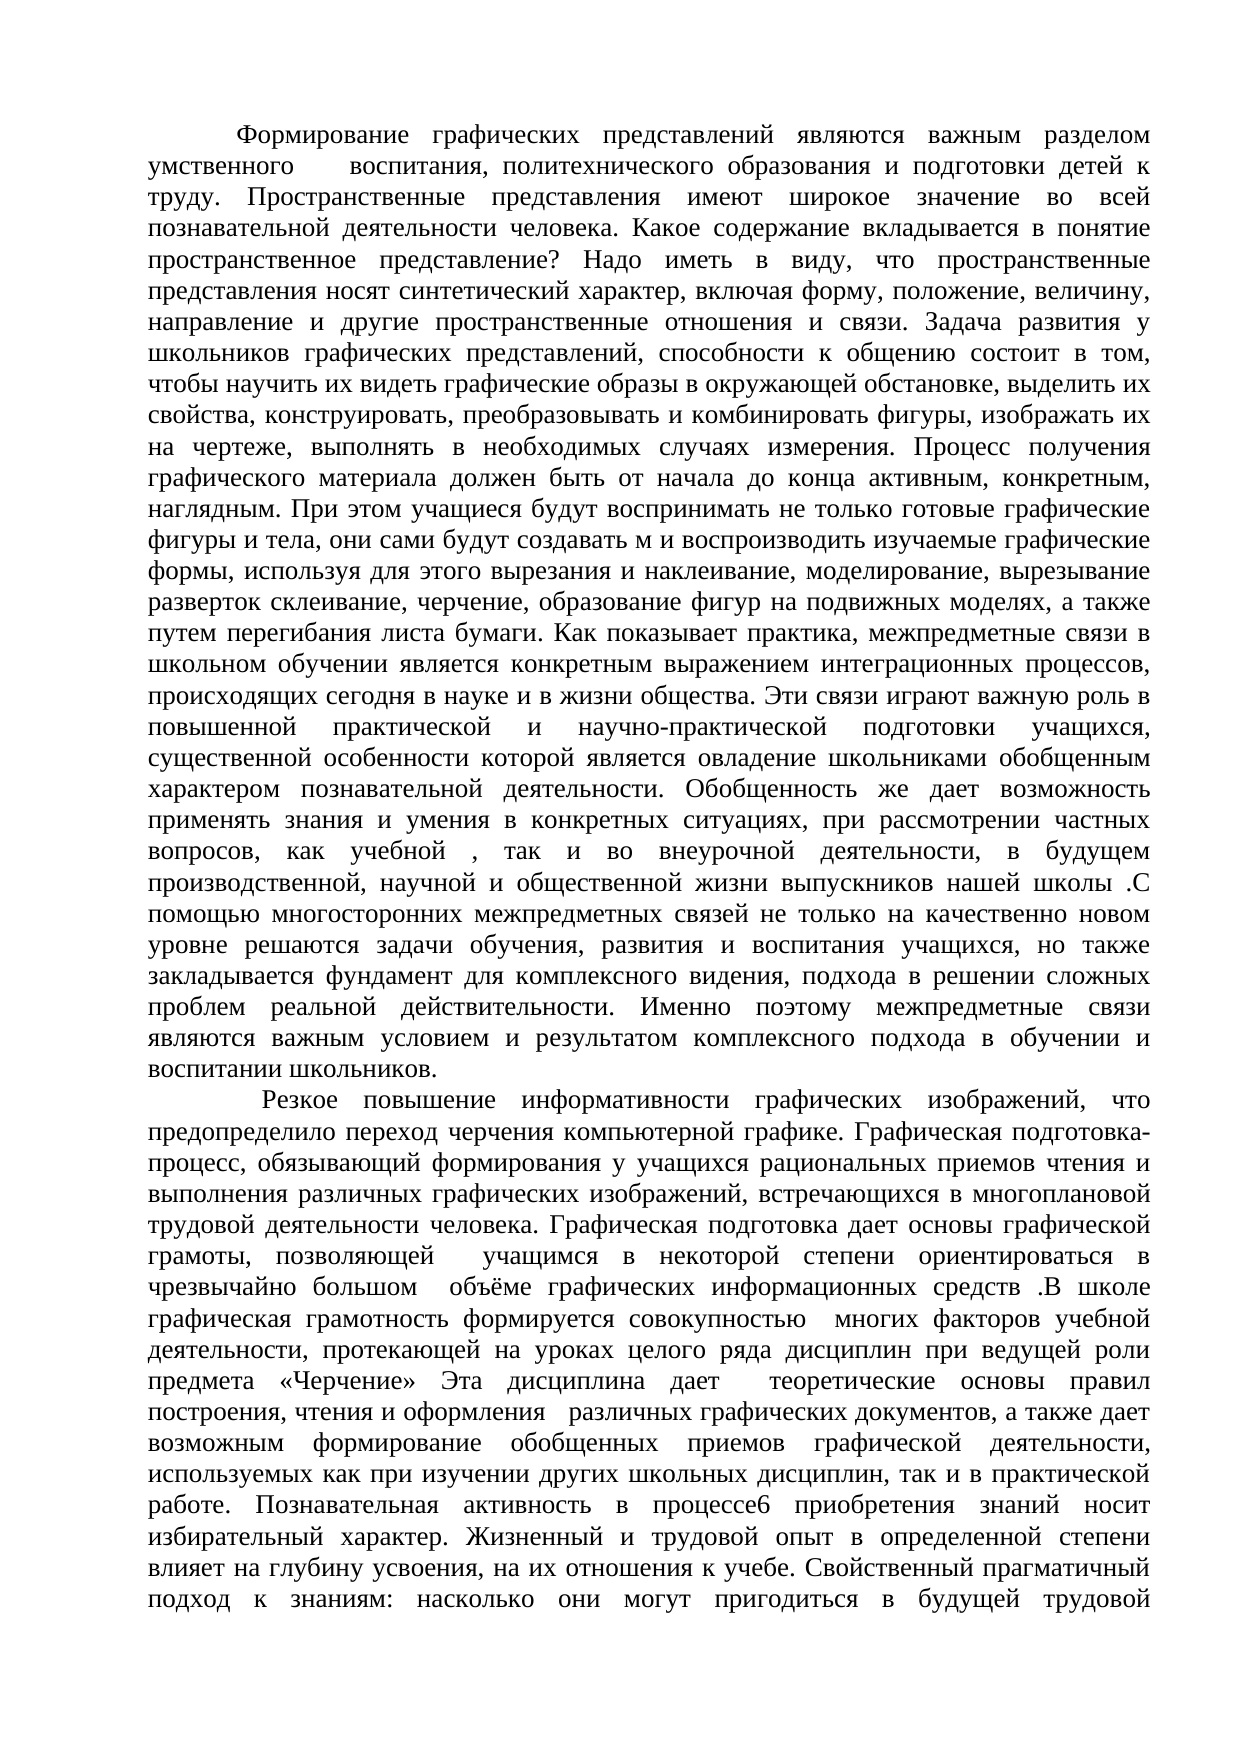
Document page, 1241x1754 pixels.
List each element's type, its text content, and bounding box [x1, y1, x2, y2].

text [148, 1084, 1152, 1613]
text Формирование графических представлений являются важным разделом умственного воспитания, политехнического образования и подготовки детей к труду. Пространственные представления имеют широкое значение во всей познавательной деятельности человека. Какое содержание вкладывается в понятие пространственное представление? Надо иметь в виду, что пространственные представления носят синтетический характер, включая форму, положение, величину, направление и другие пространственные отношения и связи. Задача развития у школьников графических представлений, способности к общению состоит в том, чтобы научить их видеть графические образы в окружающей обстановке, выделить их свойства, конструировать, преобразовывать и комбинировать фигуры, изображать их на чертеже, выполнять в необходимых случаях измерения. Процесс получения графического материала должен быть от начала до конца активным, конкретным, наглядным. При этом учащиеся будут воспринимать не только готовые графические фигуры и тела, они сами будут создавать м и воспроизводить изучаемые графические формы, используя для этого вырезания и наклеивание, моделирование, вырезывание разверток склеивание, черчение, образование фигур на подвижных моделях, а также путем перегибания листа бумаги. Как показывает практика, межпредметные связи в школьном обучении является конкретным выражением интеграционных процессов, происходящих сегодня в науке и в жизни общества. Эти связи играют важную роль в повышенной практической и научно-практической подготовки учащихся, существенной особенности которой является овладение школьниками обобщенным характером познавательной деятельности. Обобщенность же дает возможность применять знания и умения в конкретных ситуациях, при рассмотрении частных вопросов, как учебной , так и во внеурочной деятельности, в будущем производственной, научной и общественной жизни выпускников нашей школы .С помощью многосторонних межпредметных связей не только на качественно новом уровне решаются задачи обучения, развития и воспитания учащихся, но также закладывается фундамент для комплексного видения, подхода в решении сложных проблем реальной действительности. Именно поэтому межпредметные связи являются важным условием и результатом комплексного подхода в обучении и воспитании школьников. [148, 118, 1152, 1084]
